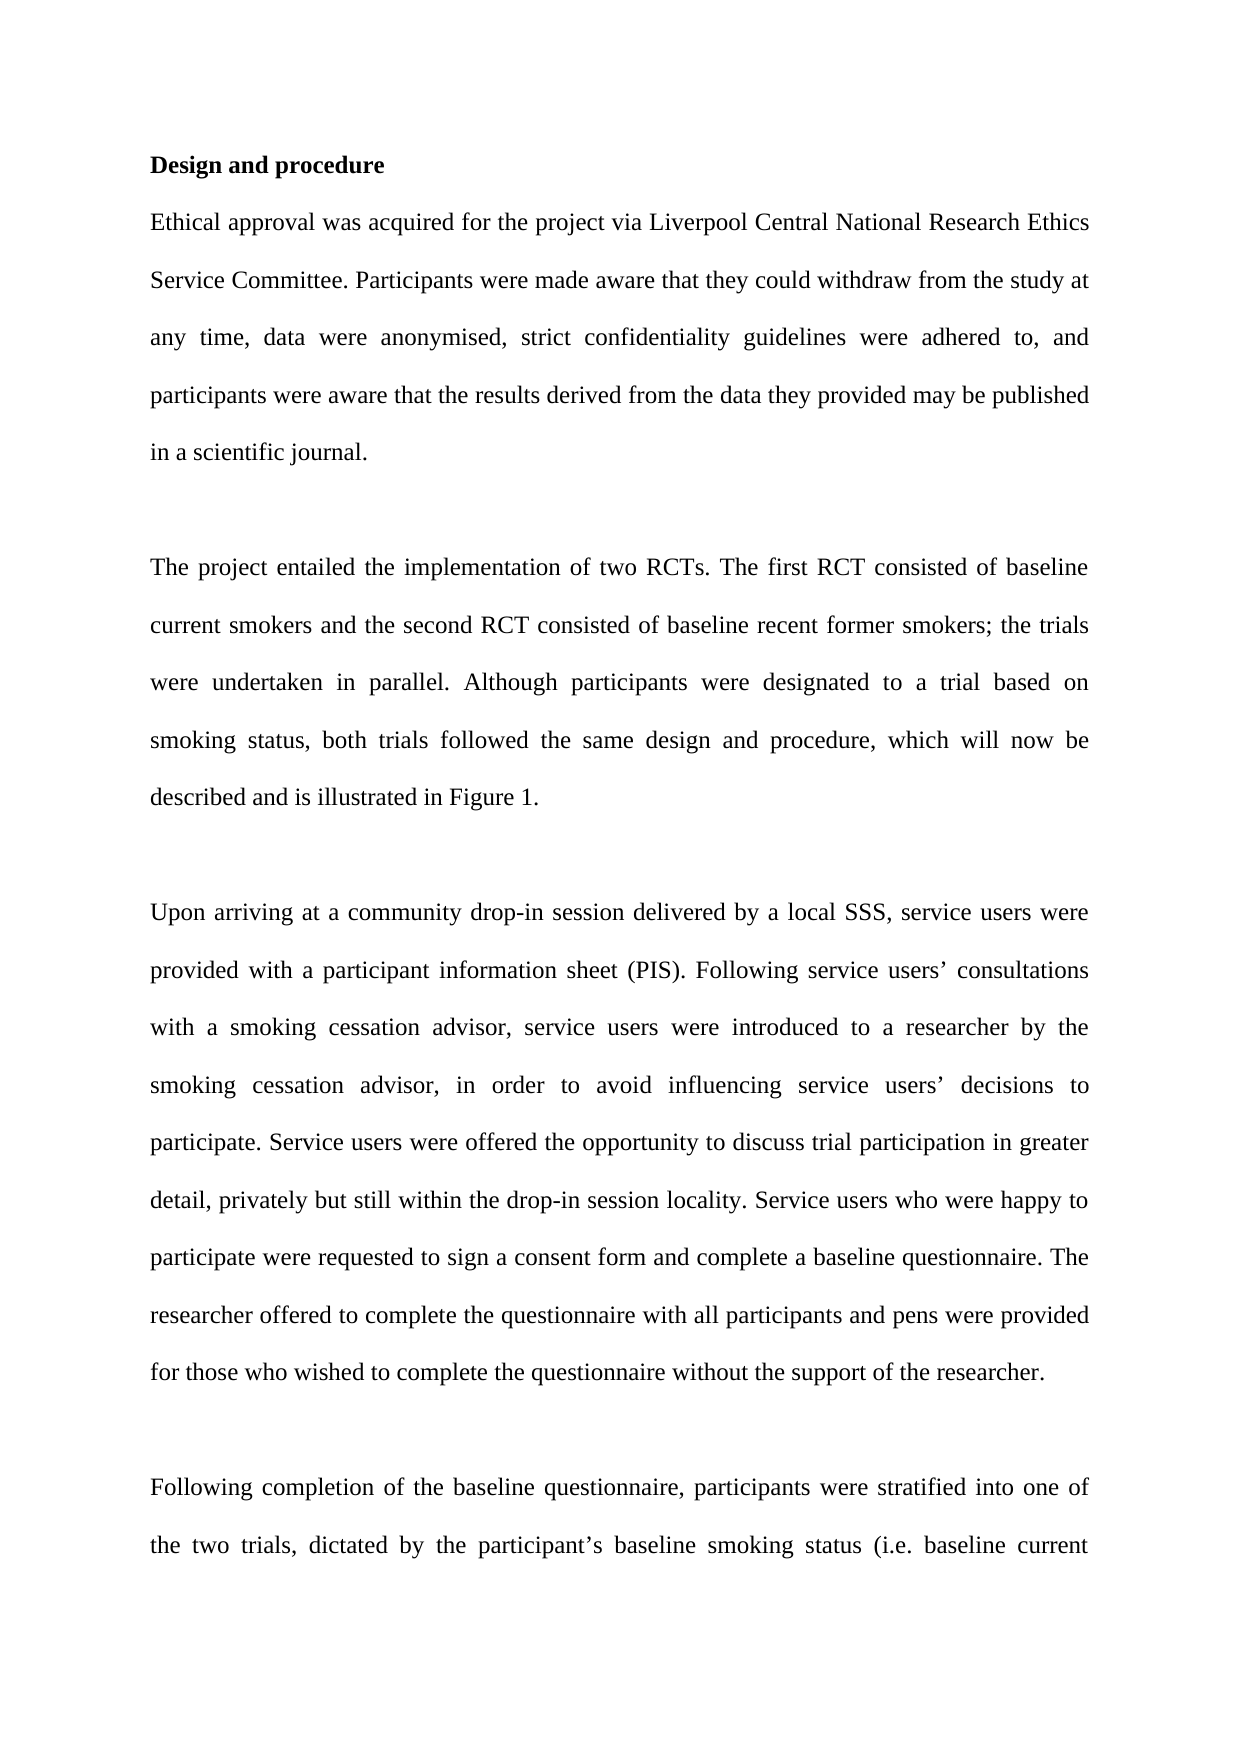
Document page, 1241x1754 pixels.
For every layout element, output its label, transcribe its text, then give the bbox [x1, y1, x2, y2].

text Design and procedure [150, 150, 1090, 179]
text Upon arriving at a community drop-in session delivered by a local SSS, service users were provided with a participant information sheet (PIS). Following service users’ consultations with a smoking cessation advisor, service users were introduced to a researcher by the smoking cessation advisor, in order to avoid influencing service users’ decisions to participate. Service users were offered the opportunity to discuss trial participation in greater detail, privately but still within the drop-in session locality. Service users who were happy to participate were requested to sign a consent form and complete a baseline questionnaire. The researcher offered to complete the questionnaire with all participants and pens were provided for those who wished to complete the questionnaire without the support of the researcher. [150, 897, 1090, 1386]
text The project entailed the implementation of two RCTs. The first RCT consisted of baseline current smokers and the second RCT consisted of baseline recent former smokers; the trials were undertaken in parallel. Although participants were designated to a trial based on smoking status, both trials followed the same design and procedure, which will now be described and is illustrated in Figure 1. [150, 552, 1090, 811]
text Ethical approval was acquired for the project via Liverpool Central National Research Ethics Service Committee. Participants were made aware that they could withdraw from the study at any time, data were anonymised, strict confidentiality guidelines were adhered to, and participants were aware that the results derived from the data they provided may be published in a scientific journal. [150, 207, 1090, 466]
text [150, 1472, 1090, 1559]
